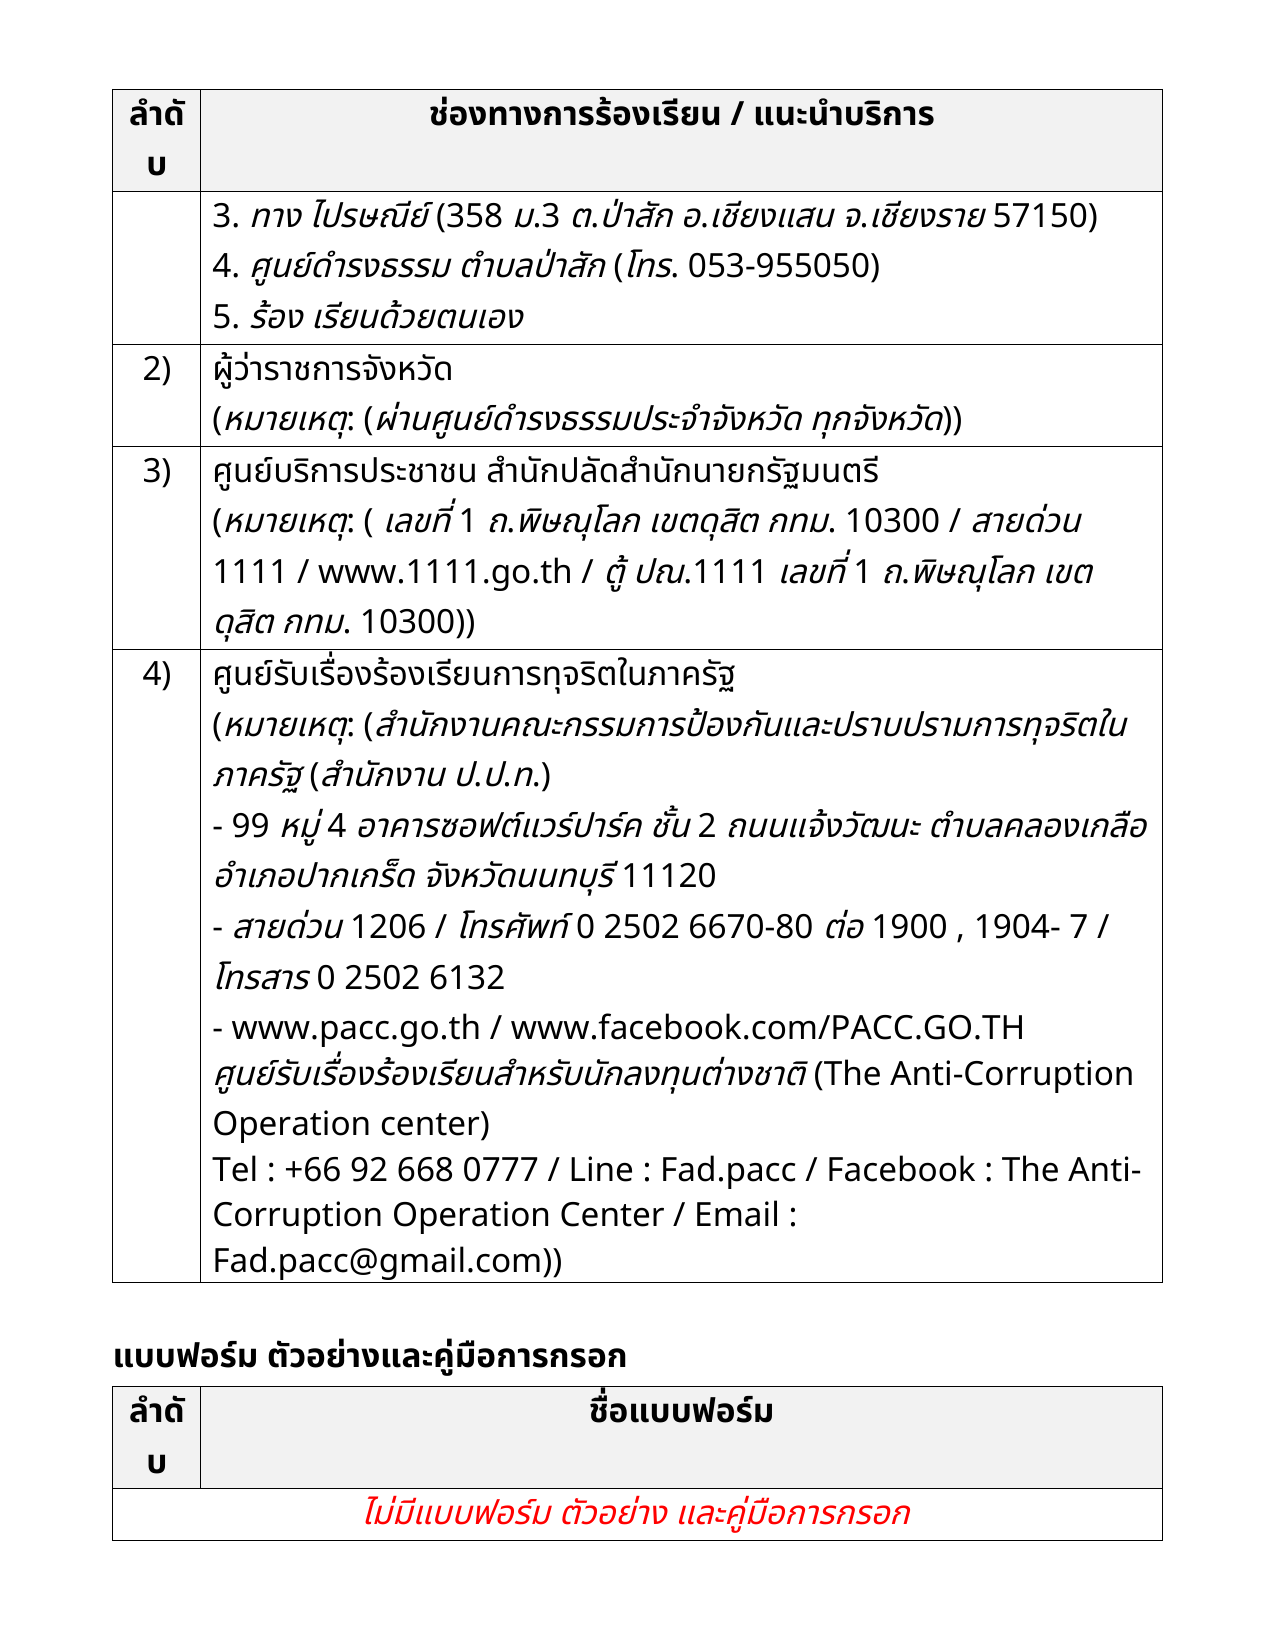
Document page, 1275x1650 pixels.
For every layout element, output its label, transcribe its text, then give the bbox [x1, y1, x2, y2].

text แบบฟอร์ม ตัวอย่างและคู่มือการกรอก [112, 1332, 1163, 1382]
table_cell 3) [113, 447, 200, 649]
table_cell 4) [113, 650, 200, 1282]
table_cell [201, 192, 1162, 343]
table_cell ไม่มีแบบฟอร์ม ตัวอย่าง และคู่มือการกรอก [113, 1489, 1162, 1539]
table_header ชื่อแบบฟอร์ม [201, 1387, 1162, 1488]
table_cell 2) [113, 345, 200, 446]
table_cell ผู้ว่าราชการจังหวัด (หมายเหตุ: (ผ่านศูนย์ดำรงธรรมประจำจังหวัด ทุกจังหวัด)) [201, 345, 1162, 446]
table_cell 1) [113, 192, 200, 343]
table_header ลำดับ [113, 1387, 200, 1488]
table_header ลำดับ [113, 90, 200, 191]
table_header ช่องทางการร้องเรียน / แนะนำบริการ [201, 90, 1162, 191]
table_cell ศูนย์รับเรื่องร้องเรียนการทุจริตในภาครัฐ (หมายเหตุ: (สำนักงานคณะกรรมการป้องกันและปราบปรามการทุจริตในภาครัฐ (สำนักงาน ป.ป.ท.) - 99 หมู่ 4 อาคารซอฟต์แวร์ปาร์ค ชั้น 2 ถนนแจ้งวัฒนะ ตำบลคลองเกลือ อำเภอปากเกร็ด จังหวัดนนทบุรี 11120 - สายด่วน 1206 / โทรศัพท์ 0 2502 6670-80 ต่อ 1900 , 1904- 7 / โทรสาร 0 2502 6132 - www.pacc.go.th / www.facebook.com/PACC.GO.TH ศูนย์รับเรื่องร้องเรียนสำหรับนักลงทุนต่างชาติ (The Anti-Corruption Operation center) Tel : +66 92 668 0777 / Line : Fad.pacc / Facebook : The Anti-Corruption Operation Center / Email : Fad.pacc@gmail.com)) [201, 650, 1162, 1282]
table_cell ศูนย์บริการประชาชน สำนักปลัดสำนักนายกรัฐมนตรี (หมายเหตุ: ( เลขที่ 1 ถ.พิษณุโลก เขตดุสิต กทม. 10300 / สายด่วน 1111 / www.1111.go.th / ตู้ ปณ.1111 เลขที่ 1 ถ.พิษณุโลก เขตดุสิต กทม. 10300)) [201, 447, 1162, 649]
